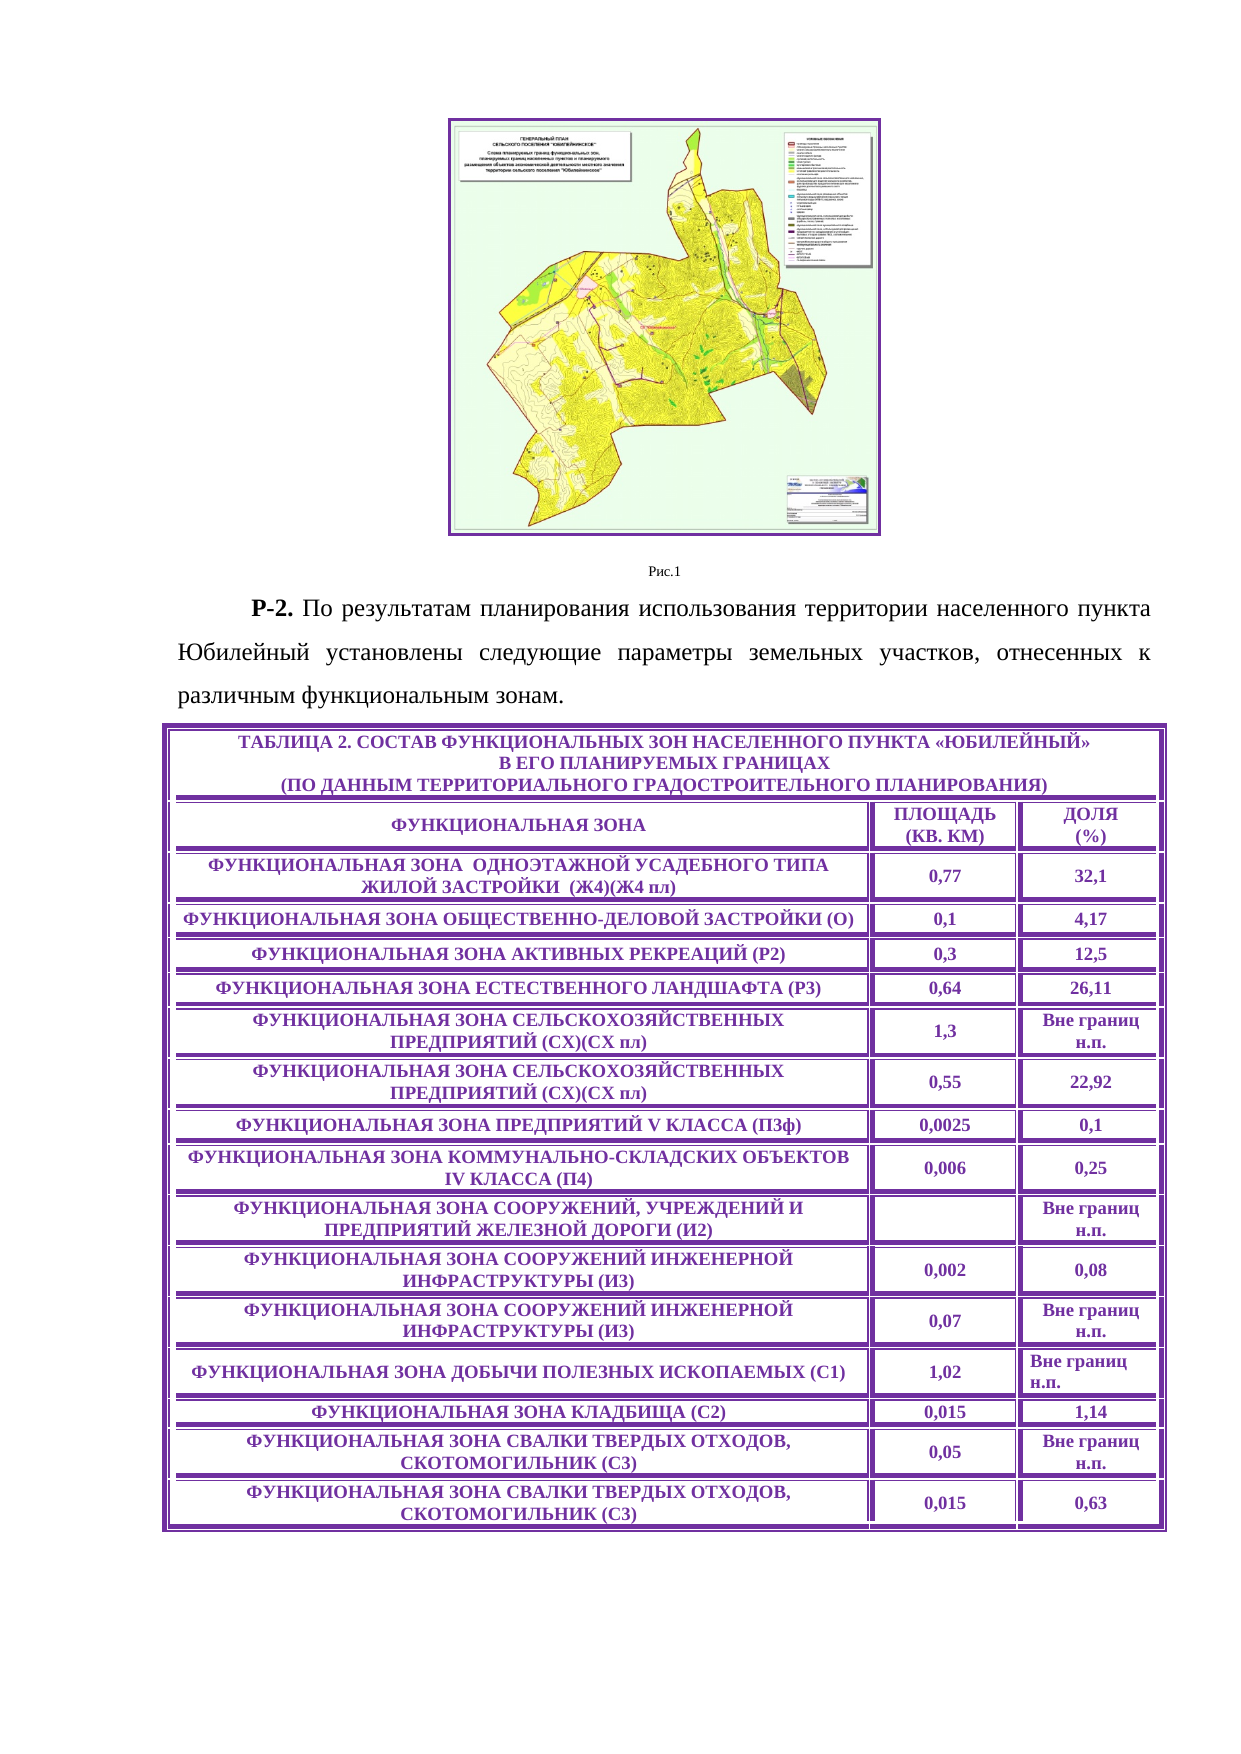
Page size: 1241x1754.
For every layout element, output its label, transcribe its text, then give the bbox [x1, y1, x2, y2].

table_cell ФУНКЦИОНАЛЬНАЯ ЗОНА КОММУНАЛЬНО-СКЛАДСКИХ ОБЪЕКТОВ IV КЛАССА (П4) [167, 1138, 871, 1189]
table_cell ФУНКЦИОНАЛЬНАЯ ЗОНА КЛАДБИЩА (С2) [167, 1393, 871, 1422]
table_cell ФУНКЦИОНАЛЬНАЯ ЗОНА ЕСТЕСТВЕННОГО ЛАНДШАФТА (Р3) [167, 967, 871, 1002]
table_cell Вне границ н.п. [1019, 1291, 1163, 1342]
table_cell 0,77 [875, 854, 1015, 897]
table_cell ФУНКЦИОНАЛЬНАЯ ЗОНА СЕЛЬСКОХОЗЯЙСТВЕННЫХ ПРЕДПРИЯТИЙ (СХ)(СХ пл) [167, 1002, 871, 1052]
table_cell ФУНКЦИОНАЛЬНАЯ ЗОНА ПРЕДПРИЯТИЙ V КЛАССА (П3ф) [167, 1104, 871, 1138]
table_cell 0,08 [1019, 1240, 1163, 1291]
table_cell ПЛОЩАДЬ (КВ. КМ) [875, 803, 1015, 846]
table_cell 0,0025 [875, 1111, 1015, 1138]
table_cell 0,64 [875, 975, 1015, 1002]
table_cell ФУНКЦИОНАЛЬНАЯ ЗОНА СЕЛЬСКОХОЗЯЙСТВЕННЫХ ПРЕДПРИЯТИЙ (СХ)(СХ пл) [167, 1053, 871, 1103]
table_cell 0,05 [875, 1430, 1015, 1473]
table_cell ФУНКЦИОНАЛЬНАЯ ЗОНА АКТИВНЫХ РЕКРЕАЦИЙ (Р2) [167, 932, 871, 967]
table_header ТАБЛИЦА 2. СОСТАВ ФУНКЦИОНАЛЬНЫХ ЗОН НАСЕЛЕННОГО ПУНКТА «ЮБИЛЕЙНЫЙ» В ЕГО ПЛАНИРУЕМЫХ ГРАНИЦАХ (ПО ДАННЫМ ТЕРРИТОРИАЛЬНОГО ГРАДОСТРОИТЕЛЬНОГО ПЛАНИРОВАНИЯ) [170, 731, 1159, 795]
table_cell 0,1 [875, 905, 1015, 932]
text Р-2. По результатам планирования использования территории населенного пункта Юбилейный установлены следующие параметры земельных участков, отнесенных к различным функциональным зонам. [177, 593, 1152, 708]
table_cell 1,02 [875, 1350, 1015, 1393]
table_cell 22,92 [1019, 1053, 1163, 1103]
table_cell 0,006 [875, 1146, 1015, 1189]
table_cell 4,17 [1019, 897, 1163, 932]
table_cell Вне границ н.п. [1019, 1002, 1163, 1052]
table_cell 0,3 [875, 940, 1015, 967]
table_cell ФУНКЦИОНАЛЬНАЯ ЗОНА СВАЛКИ ТВЕРДЫХ ОТХОДОВ, СКОТОМОГИЛЬНИК (С3) [167, 1473, 871, 1524]
table_cell 0,07 [875, 1299, 1015, 1342]
table_cell 26,11 [1019, 967, 1163, 1002]
table_cell 0,63 [1019, 1473, 1163, 1524]
table_cell ФУНКЦИОНАЛЬНАЯ ЗОНА ОБЩЕСТВЕННО-ДЕЛОВОЙ ЗАСТРОЙКИ (О) [167, 897, 871, 932]
table_cell [875, 1197, 1015, 1240]
table_cell 12,5 [1019, 932, 1163, 967]
table_cell ФУНКЦИОНАЛЬНАЯ ЗОНА СООРУЖЕНИЙ, УЧРЕЖДЕНИЙ И ПРЕДПРИЯТИЙ ЖЕЛЕЗНОЙ ДОРОГИ (И2) [167, 1189, 871, 1240]
table_cell 0,25 [1019, 1138, 1163, 1189]
table_cell ФУНКЦИОНАЛЬНАЯ ЗОНА СООРУЖЕНИЙ ИНЖЕНЕРНОЙ ИНФРАСТРУКТУРЫ (И3) [167, 1240, 871, 1291]
table_cell Вне границ н.п. [1019, 1422, 1163, 1473]
table_cell Вне границ н.п. [1019, 1189, 1163, 1240]
table_cell ФУНКЦИОНАЛЬНАЯ ЗОНА СООРУЖЕНИЙ ИНЖЕНЕРНОЙ ИНФРАСТРУКТУРЫ (И3) [167, 1291, 871, 1342]
picture [451, 121, 878, 533]
table_cell ФУНКЦИОНАЛЬНАЯ ЗОНА [167, 795, 871, 846]
table_cell ФУНКЦИОНАЛЬНАЯ ЗОНА ДОБЫЧИ ПОЛЕЗНЫХ ИСКОПАЕМЫХ (С1) [167, 1342, 871, 1393]
table_cell ДОЛЯ (%) [1019, 795, 1163, 846]
table_cell 0,015 [875, 1401, 1015, 1422]
table_cell 0,002 [875, 1248, 1015, 1291]
table_cell 0,1 [1019, 1104, 1163, 1138]
table_cell 0,55 [875, 1060, 1015, 1103]
table_cell 32,1 [1019, 846, 1163, 897]
table_cell 1,3 [875, 1010, 1015, 1052]
table_cell ФУНКЦИОНАЛЬНАЯ ЗОНА СВАЛКИ ТВЕРДЫХ ОТХОДОВ, СКОТОМОГИЛЬНИК (С3) [167, 1422, 871, 1473]
table_cell 0,015 [871, 1473, 1019, 1524]
table_cell ФУНКЦИОНАЛЬНАЯ ЗОНА ОДНОЭТАЖНОЙ УСАДЕБНОГО ТИПА ЖИЛОЙ ЗАСТРОЙКИ (Ж4)(Ж4 пл) [167, 846, 871, 897]
table_cell 1,14 [1019, 1393, 1163, 1422]
text Рис.1 [177, 550, 1152, 579]
table_cell Вне границ н.п. [1019, 1342, 1163, 1393]
